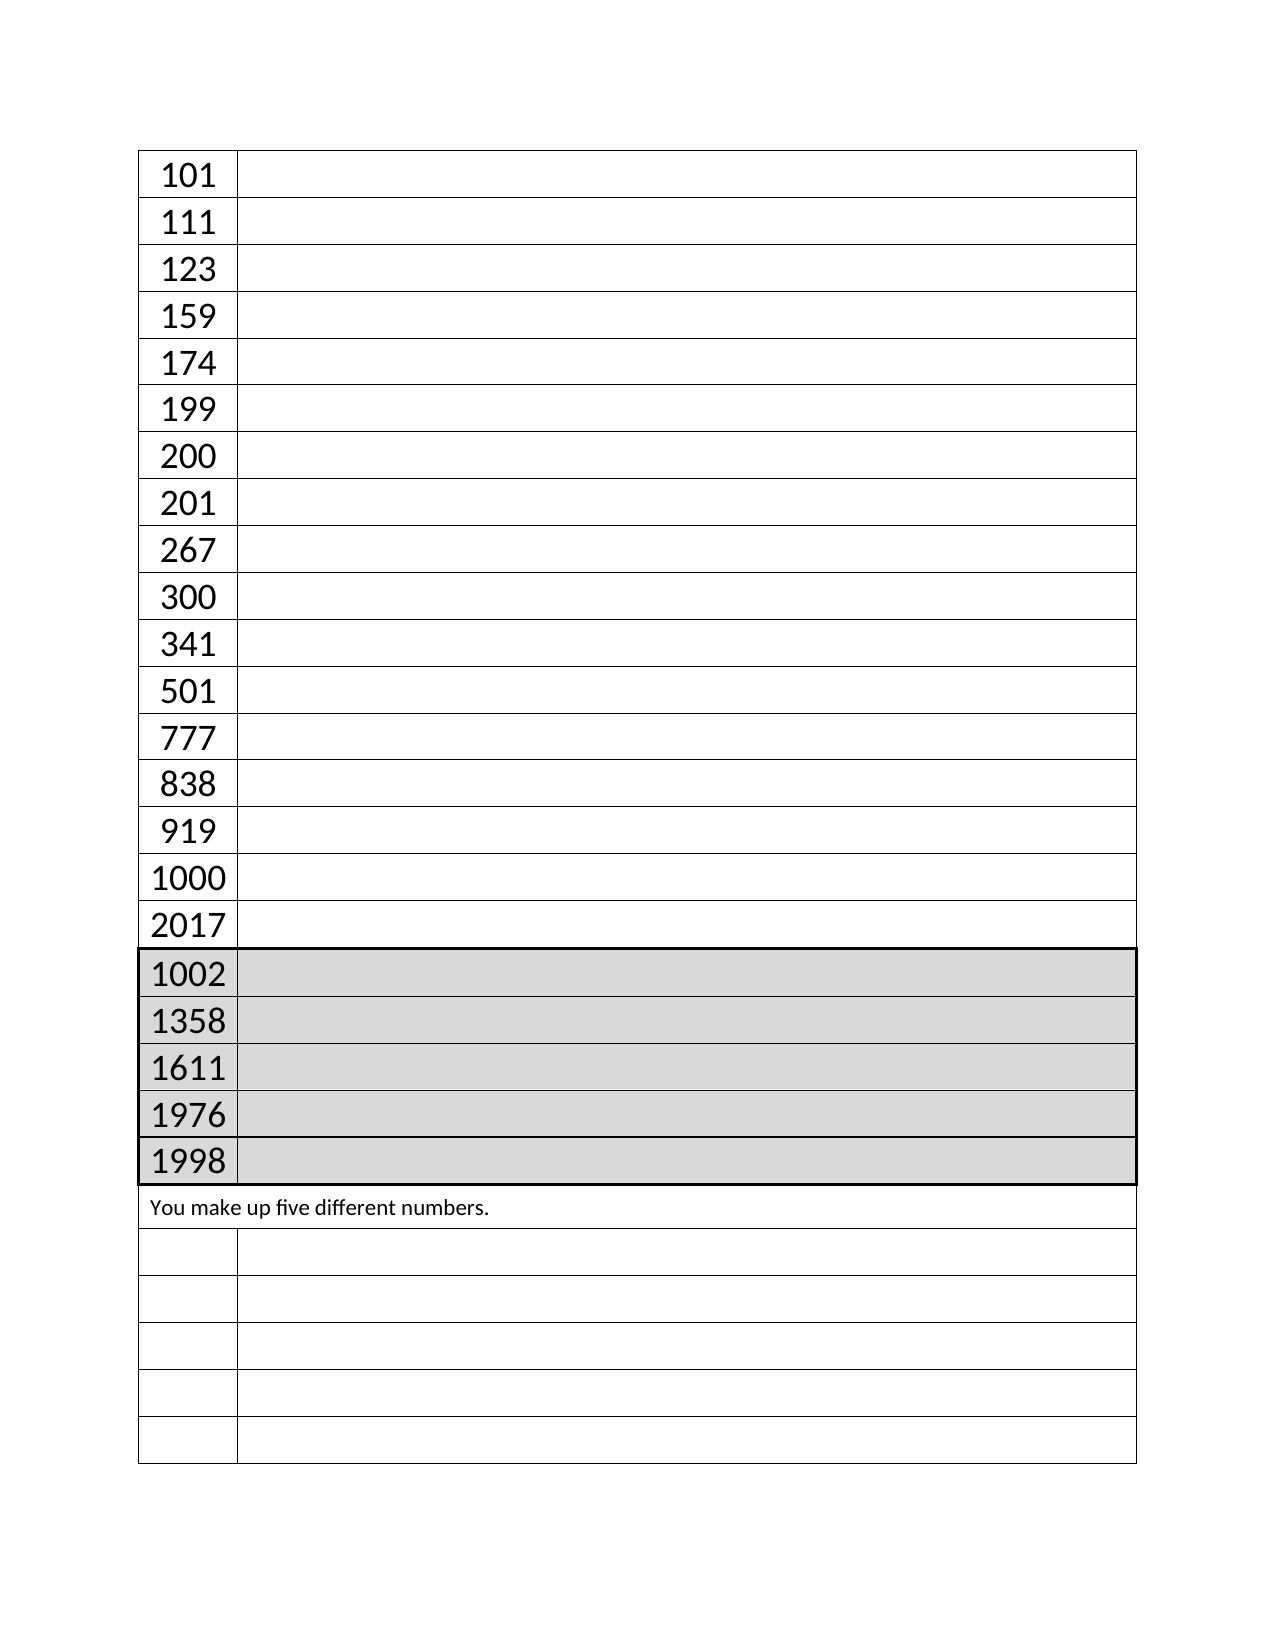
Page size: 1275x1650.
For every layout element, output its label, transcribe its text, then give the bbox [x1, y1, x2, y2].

table_cell 267 [139, 526, 237, 572]
table_cell 200 [139, 432, 237, 478]
table_cell [238, 1044, 1135, 1089]
table_cell [238, 807, 1136, 853]
table_cell [238, 667, 1136, 712]
table_cell [238, 950, 1135, 996]
table_cell [238, 1370, 1136, 1416]
table_cell 919 [139, 807, 237, 853]
table_cell 300 [139, 573, 237, 619]
table_cell [238, 245, 1136, 291]
table_cell 111 [139, 198, 237, 244]
table_cell [238, 526, 1136, 572]
table_cell 1998 [140, 1138, 237, 1183]
table_cell [238, 573, 1136, 619]
table_cell [238, 1229, 1136, 1275]
table_cell 159 [139, 292, 237, 337]
table_cell [238, 339, 1136, 384]
table_cell [238, 760, 1136, 806]
table_cell [238, 385, 1136, 431]
table_cell [238, 1138, 1135, 1183]
table_cell 777 [139, 714, 237, 759]
table_cell 101 [139, 151, 237, 197]
table_cell 1358 [140, 997, 237, 1043]
table_cell [139, 1229, 237, 1275]
table_cell [238, 198, 1136, 244]
table_cell [238, 997, 1135, 1043]
table_cell [238, 1417, 1136, 1463]
table_cell [139, 1276, 237, 1322]
table_cell [139, 1323, 237, 1369]
table_cell [238, 901, 1136, 947]
table_cell [238, 479, 1136, 525]
table_cell 838 [139, 760, 237, 806]
table_cell [238, 854, 1136, 900]
table_cell 199 [139, 385, 237, 431]
table_cell [238, 1323, 1136, 1369]
table_cell 1002 [140, 950, 237, 996]
table_cell 2017 [139, 901, 237, 947]
table_cell 174 [139, 339, 237, 384]
table_cell 1976 [140, 1091, 237, 1136]
table_cell [139, 1417, 237, 1463]
table_cell 341 [139, 620, 237, 666]
table_cell [238, 151, 1136, 197]
table_cell [238, 1091, 1135, 1136]
table_cell You make up five different numbers. [139, 1186, 1136, 1228]
table_cell [139, 1370, 237, 1416]
table_cell [238, 714, 1136, 759]
table_cell [238, 432, 1136, 478]
table_cell 201 [139, 479, 237, 525]
table_cell [238, 620, 1136, 666]
table_cell 1000 [139, 854, 237, 900]
table_cell [238, 1276, 1136, 1322]
table_cell 501 [139, 667, 237, 712]
table_cell 123 [139, 245, 237, 291]
table_cell 1611 [140, 1044, 237, 1089]
table_cell [238, 292, 1136, 337]
